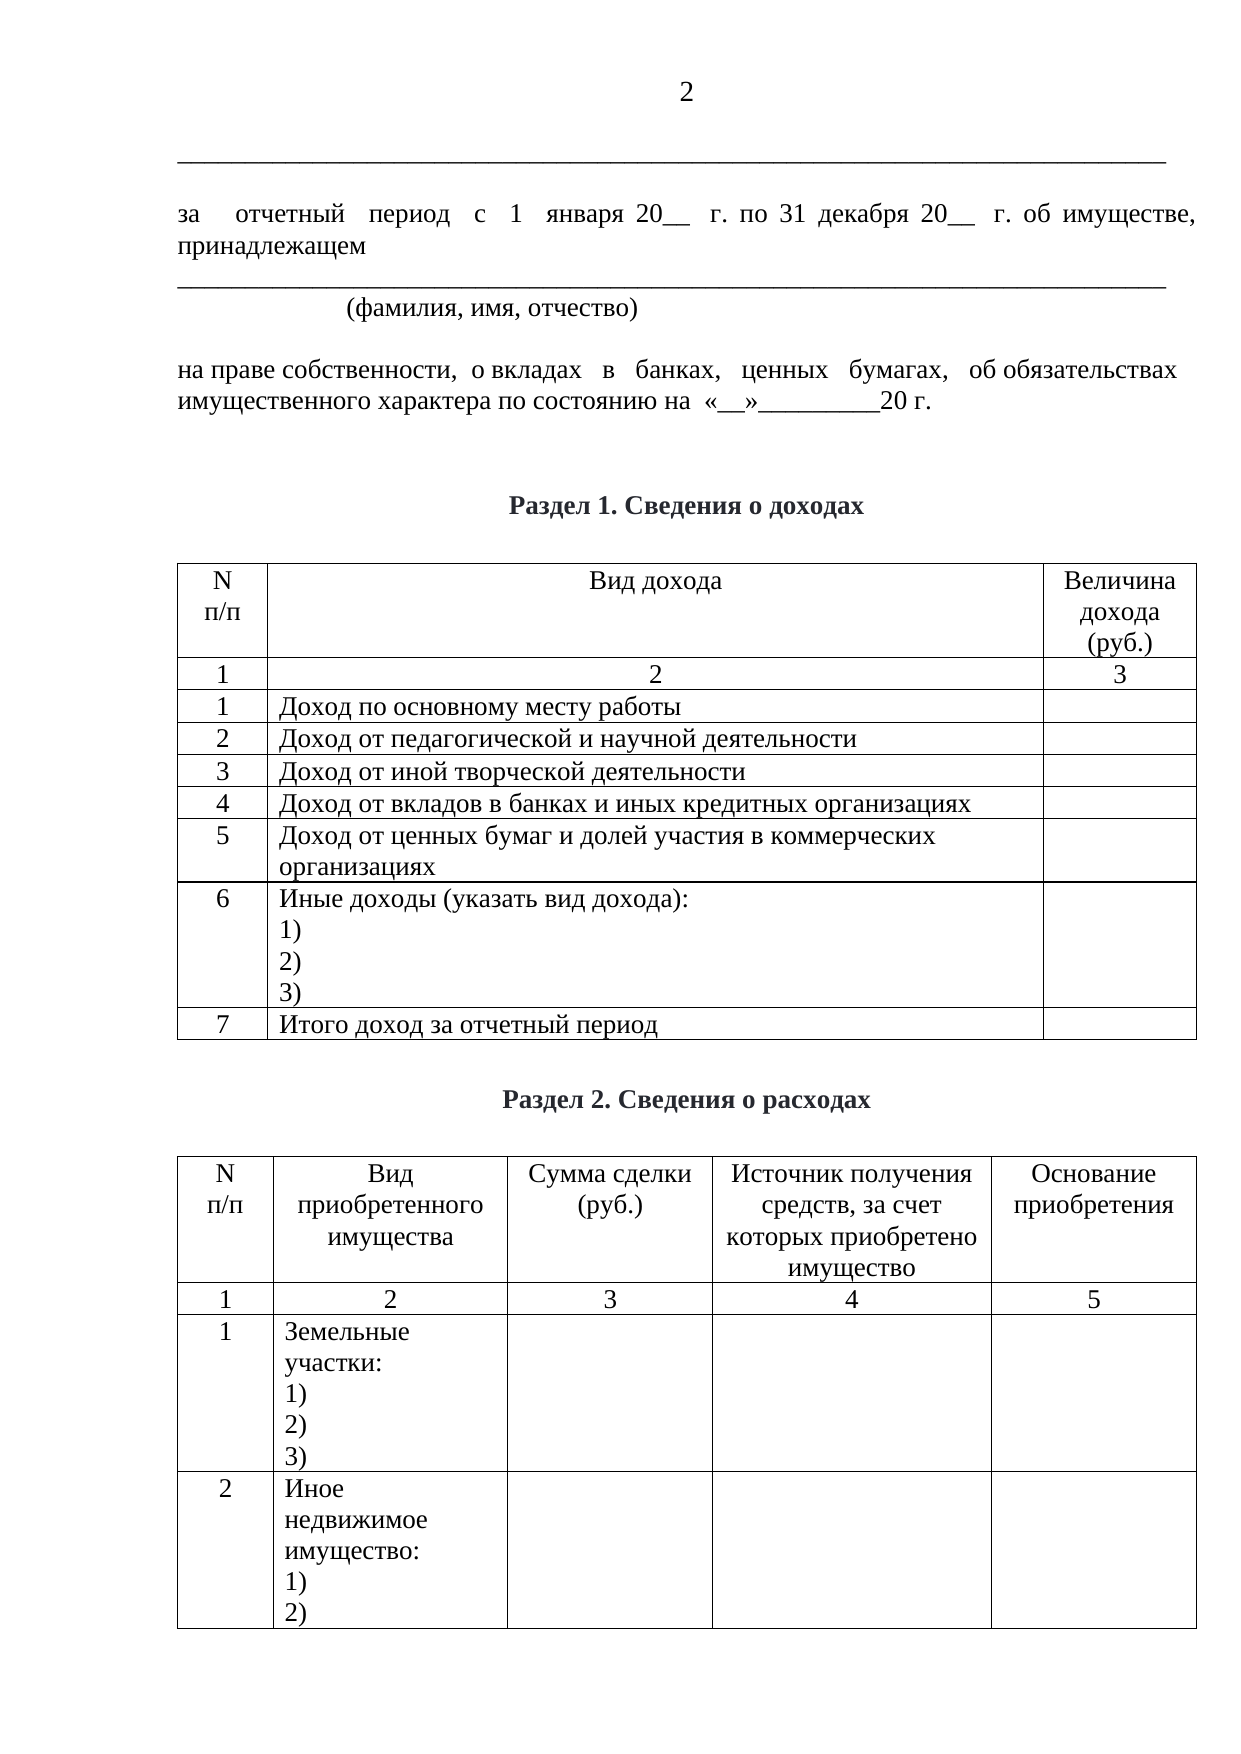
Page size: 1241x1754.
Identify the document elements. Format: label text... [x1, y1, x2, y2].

table_cell 3 [178, 755, 267, 786]
table_cell Иные доходы (указать вид дохода): 1) 2) 3) [268, 883, 1043, 1007]
table_cell [1044, 690, 1196, 722]
table_cell 5 [992, 1283, 1196, 1314]
table_cell [1044, 787, 1196, 818]
table_cell Доход от иной творческой деятельности [268, 755, 1043, 786]
text (фамилия, имя, отчество) [177, 291, 1196, 322]
table_cell [1044, 1008, 1196, 1039]
table_cell [713, 1472, 991, 1628]
table_cell 3 [1044, 658, 1196, 689]
table_cell [713, 1315, 991, 1471]
table_cell [1044, 883, 1196, 1007]
table_cell 1 [178, 1283, 273, 1314]
table_cell [1044, 755, 1196, 786]
text Раздел 1. Сведения о доходах [177, 489, 1196, 520]
table_cell Земельные участки: 1) 2) 3) [274, 1315, 507, 1471]
table_cell [1044, 819, 1196, 881]
table_header Вид дохода [268, 564, 1043, 657]
table_cell 3 [508, 1283, 712, 1314]
table_cell Доход от ценных бумаг и долей участия в коммерческих организациях [268, 819, 1043, 881]
table_cell [508, 1472, 712, 1628]
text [177, 135, 1196, 166]
table_cell [992, 1315, 1196, 1471]
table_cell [274, 1472, 507, 1628]
table_header N п/п [178, 564, 267, 657]
table_cell 2 [268, 658, 1043, 689]
table_cell 4 [178, 787, 267, 818]
table_header Вид приобретенного имущества [274, 1157, 507, 1282]
table_header Источник получения средств, за счет которых приобретено имущество [713, 1157, 991, 1282]
table_cell Доход по основному месту работы [268, 690, 1043, 722]
table_cell 7 [178, 1008, 267, 1039]
table_cell 2 [178, 1472, 273, 1628]
table_cell 1 [178, 690, 267, 722]
table_cell 5 [178, 819, 267, 881]
table_cell [508, 1315, 712, 1471]
table_cell 1 [178, 1315, 273, 1471]
text Раздел 2. Сведения о расходах [177, 1083, 1196, 1114]
table_header N п/п [178, 1157, 273, 1282]
text за отчетный период с 1 января 20__ г. по 31 декабря 20__ г. об имуществе, принадлежащем [177, 198, 1196, 260]
text на праве собственности, о вкладах в банках, ценных бумагах, об обязательствах имущественного характера по состоянию на «__»_________20 г. [177, 353, 1196, 416]
table_cell Доход от педагогической и научной деятельности [268, 723, 1043, 754]
text _________________________________________________________________________ [177, 260, 1196, 291]
table_cell 4 [713, 1283, 991, 1314]
table_cell [992, 1472, 1196, 1628]
table_header Величина дохода (руб.) [1044, 564, 1196, 657]
table_cell 6 [178, 883, 267, 1007]
table_cell Итого доход за отчетный период [268, 1008, 1043, 1039]
table_header Основание приобретения [992, 1157, 1196, 1282]
table_cell 2 [274, 1283, 507, 1314]
table_cell 2 [178, 723, 267, 754]
table_header Сумма сделки (руб.) [508, 1157, 712, 1282]
table_cell [1044, 723, 1196, 754]
table_cell Доход от вкладов в банках и иных кредитных организациях [268, 787, 1043, 818]
table_cell 1 [178, 658, 267, 689]
